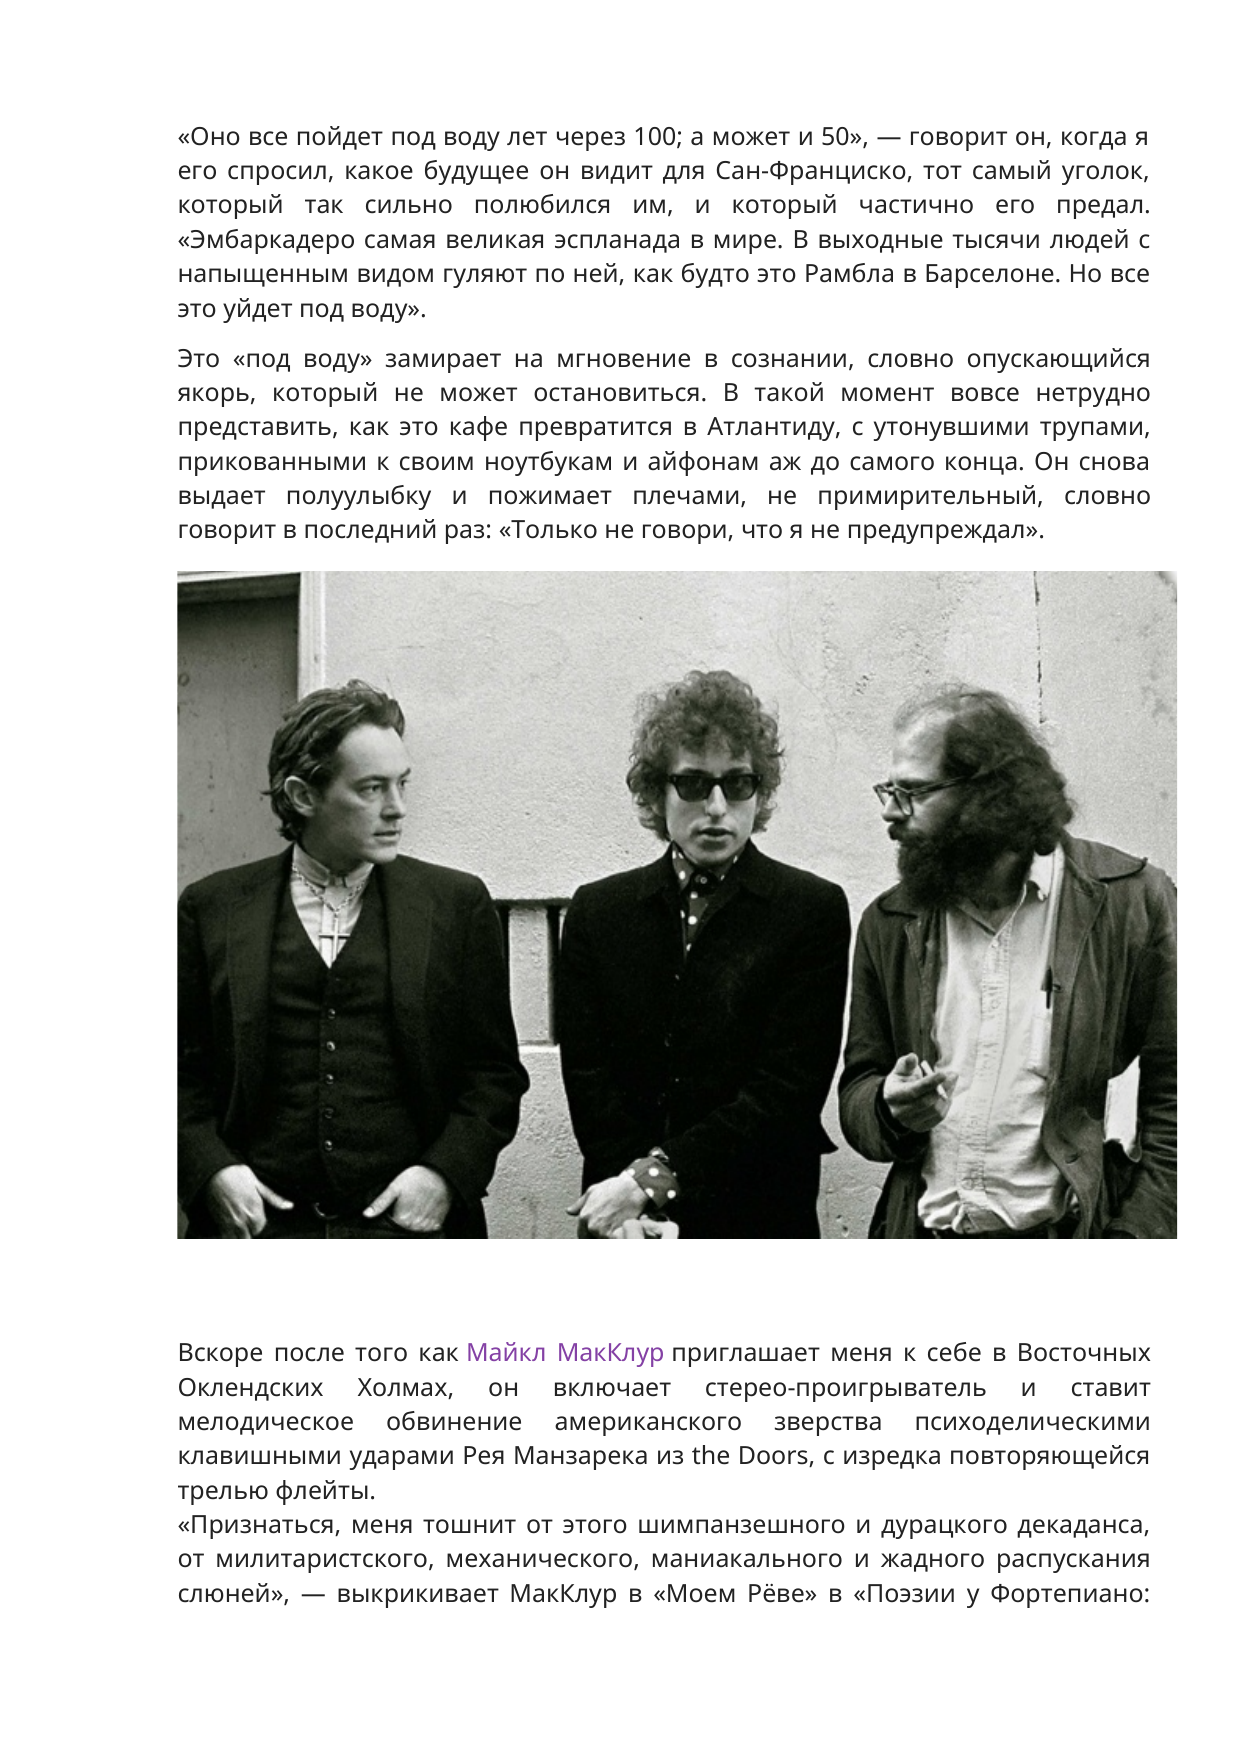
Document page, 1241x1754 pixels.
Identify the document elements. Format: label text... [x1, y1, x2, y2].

picture [177, 571, 1178, 1239]
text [177, 1506, 1152, 1609]
text Это «под воду» замирает на мгновение в сознании, словно опускающийся якорь, который не может остановиться. В такой момент вовсе нетрудно представить, как это кафе превратится в Атлантиду, с утонувшими трупами, прикованными к своим ноутбукам и айфонам аж до самого конца. Он снова выдает полуулыбку и пожимает плечами, не примирительный, словно говорит в последний раз: «Только не говори, что я не предупреждал». [177, 340, 1152, 546]
text Вскоре после того как Майкл МакКлур приглашает меня к себе в Восточных Оклендских Холмах, он включает стерео-проигрыватель и ставит мелодическое обвинение американского зверства психоделическими клавишными ударами Рея Манзарека из the Doors, с изредка повторяющейся трелью флейты. [177, 1334, 1152, 1506]
text «Оно все пойдет под воду лет через 100; а может и 50», — говорит он, когда я его спросил, какое будущее он видит для Сан-Франциско, тот самый уголок, который так сильно полюбился им, и который частично его предал. «Эмбаркадеро самая великая эспланада в мире. В выходные тысячи людей с напыщенным видом гуляют по ней, как будто это Рамбла в Барселоне. Но все это уйдет под воду». [177, 118, 1152, 324]
